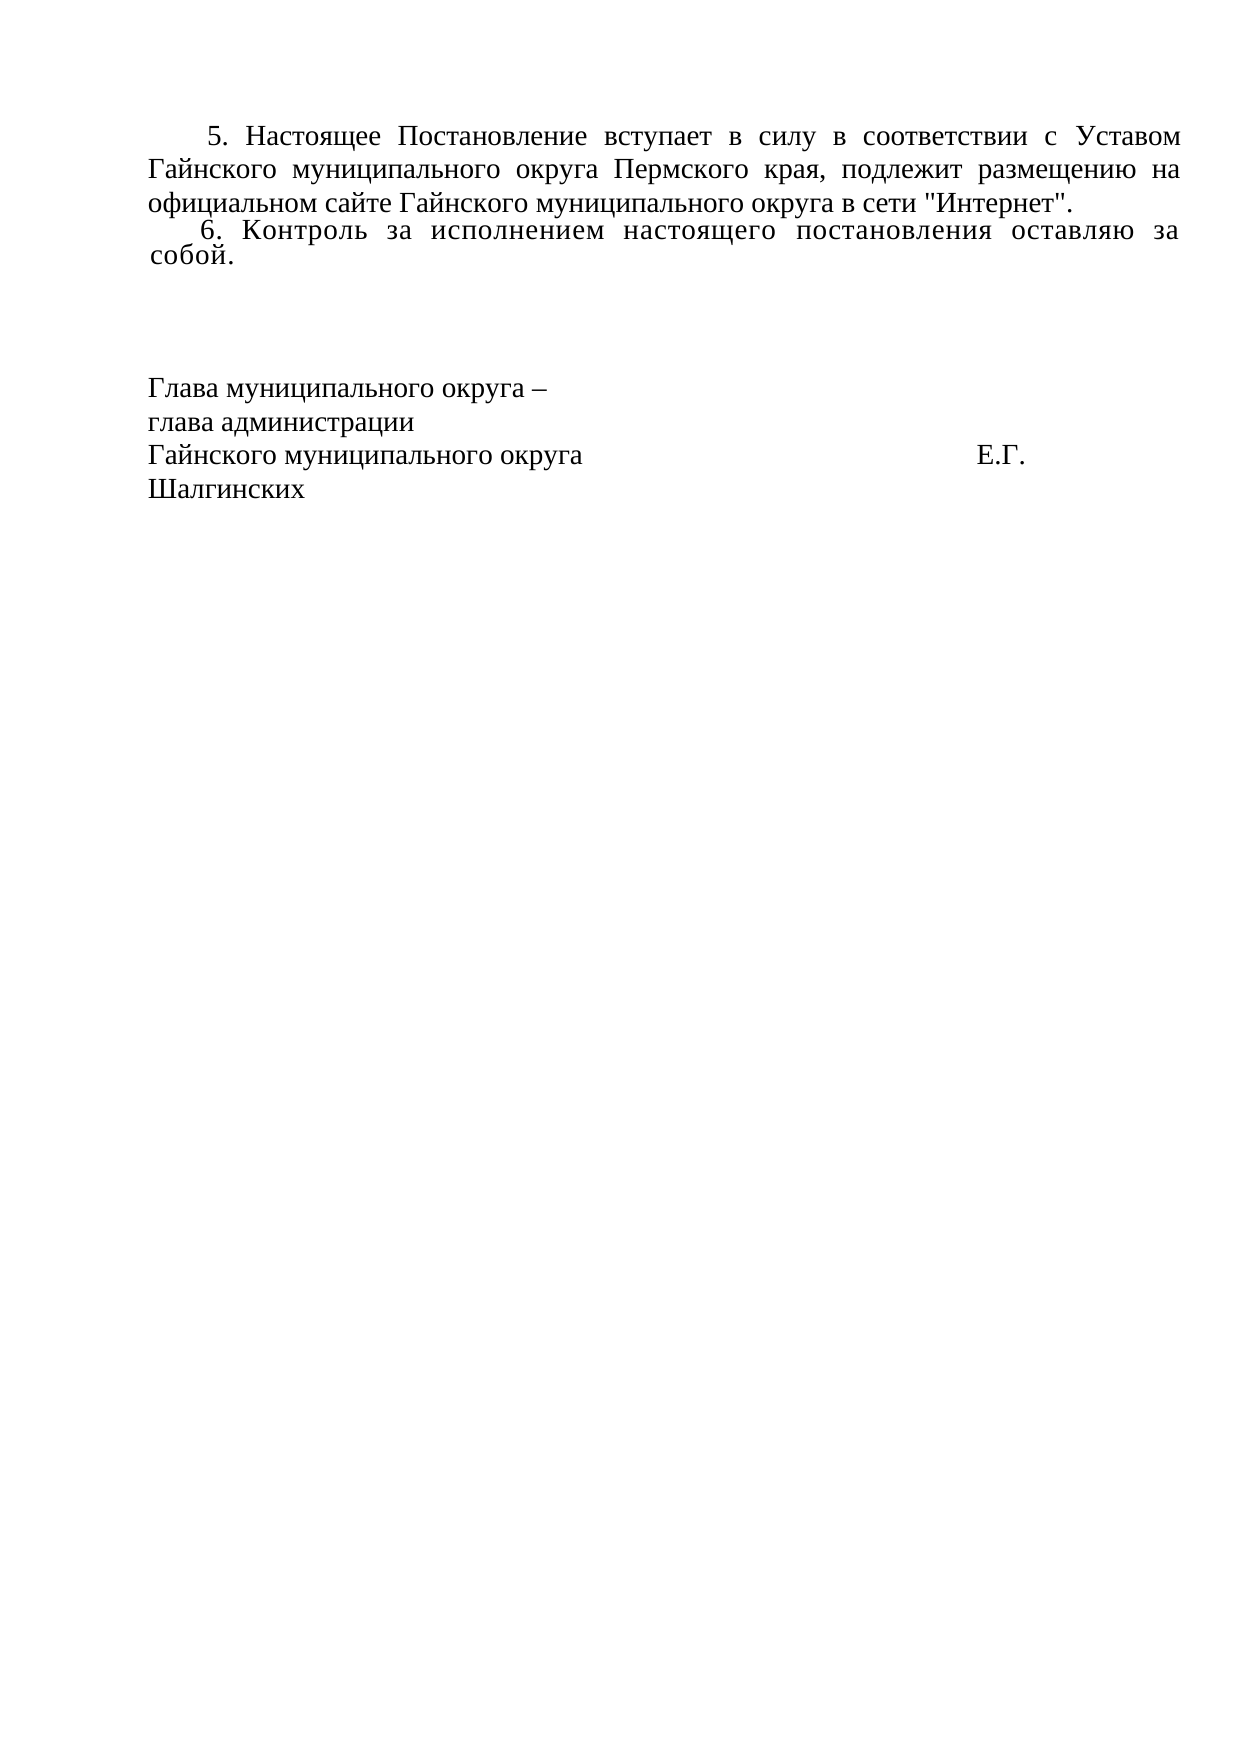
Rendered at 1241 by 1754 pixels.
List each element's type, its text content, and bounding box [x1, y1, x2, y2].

text 6. Контроль за исполнением настоящего постановления оставляю за собой. [150, 219, 1179, 270]
text 5. Настоящее Постановление вступает в силу в соответствии с Уставом Гайнского муниципального округа Пермского края, подлежит размещению на официальном сайте Гайнского муниципального округа в сети "Интернет". [148, 118, 1181, 219]
text Гайнского муниципального округа Е.Г. Шалгинских [148, 437, 1181, 504]
text Глава муниципального округа – [148, 370, 1181, 404]
text глава администрации [148, 404, 1181, 437]
